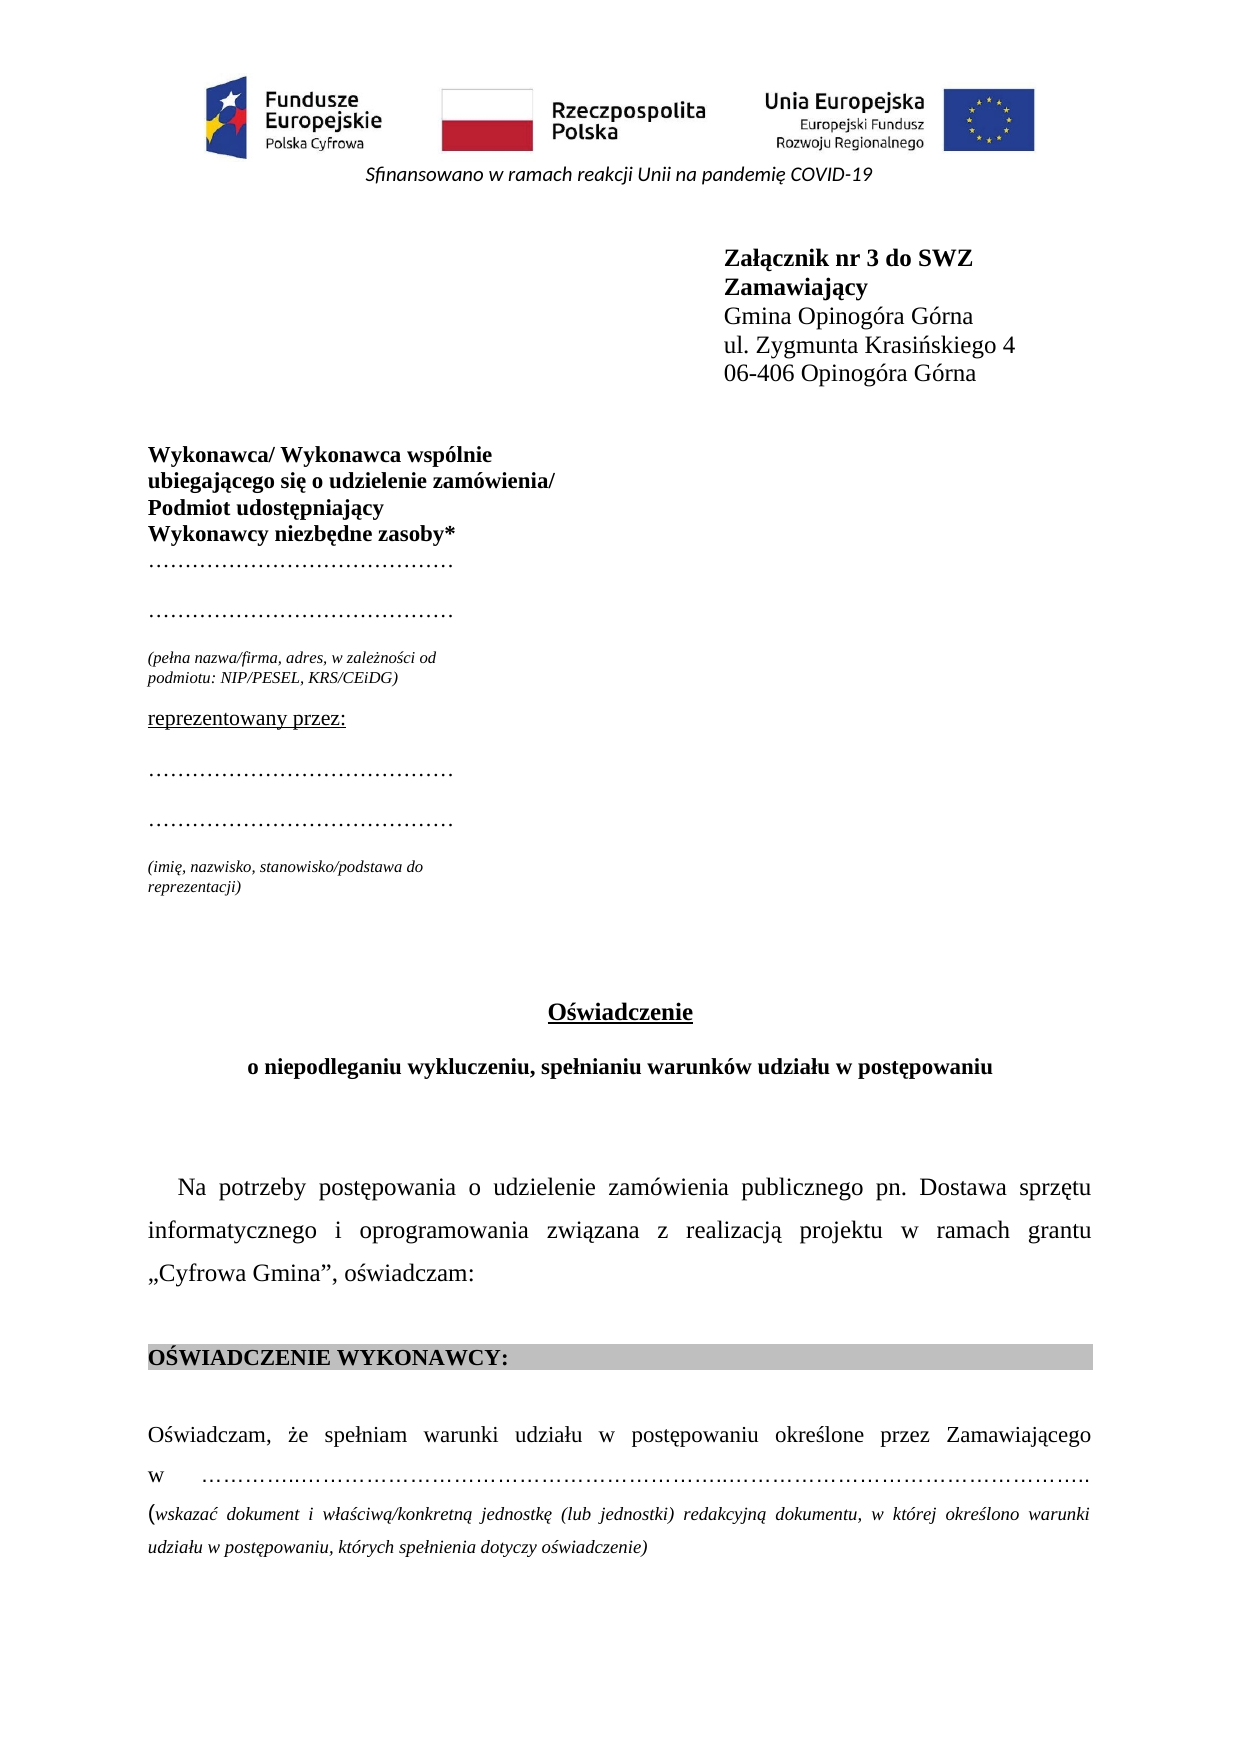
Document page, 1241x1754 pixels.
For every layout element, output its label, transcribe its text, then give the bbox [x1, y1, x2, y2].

text reprezentowany przez: [148, 705, 1093, 731]
text o niepodleganiu wykluczeniu, spełnianiu warunków udziału w postępowaniu [148, 1053, 1093, 1079]
text (pełna nazwa/firma, adres, w zależności od podmiotu: NIP/PESEL, KRS/CEiDG) [148, 647, 472, 687]
list 06-406 Opinogóra Górna [723, 358, 1091, 387]
text OŚWIADCZENIE WYKONAWCY: [148, 1344, 1093, 1370]
text Wykonawca/ Wykonawca wspólnie [148, 441, 1093, 467]
text Podmiot udostępniający [148, 494, 1093, 520]
text Oświadczenie [148, 997, 1093, 1026]
text ………………………………………………………………………… [148, 756, 472, 831]
list Gmina Opinogóra Górna [723, 301, 1091, 330]
list ul. Zygmunta Krasińskiego 4 [723, 330, 1091, 358]
text Zamawiający [723, 272, 1093, 301]
text (imię, nazwisko, stanowisko/podstawa do reprezentacji) [148, 857, 472, 896]
text Oświadczam, że spełniam warunki udziału w postępowaniu określone przez Zamawiającego w …………..…………………………………………………..………………………………………….. (wskazać dokument i właściwą/konkretną jednostkę (lub jednostki) redakcyjną dokumentu, w której określono warunki udziału w postępowaniu, których spełnienia dotyczy oświadczenie) [148, 1421, 1093, 1557]
text ………………………………………………………………………… [148, 547, 472, 622]
text Na potrzeby postępowania o udzielenie zamówienia publicznego pn. Dostawa sprzętu informatycznego i oprogramowania związana z realizacją projektu w ramach grantu „Cyfrowa Gmina”, oświadczam: [148, 1172, 1093, 1287]
text ubiegającego się o udzielenie zamówienia/ [148, 467, 1093, 494]
text Załącznik nr 3 do SWZ [723, 243, 1093, 272]
picture [203, 73, 1037, 162]
text Wykonawcy niezbędne zasoby* [148, 520, 1093, 547]
